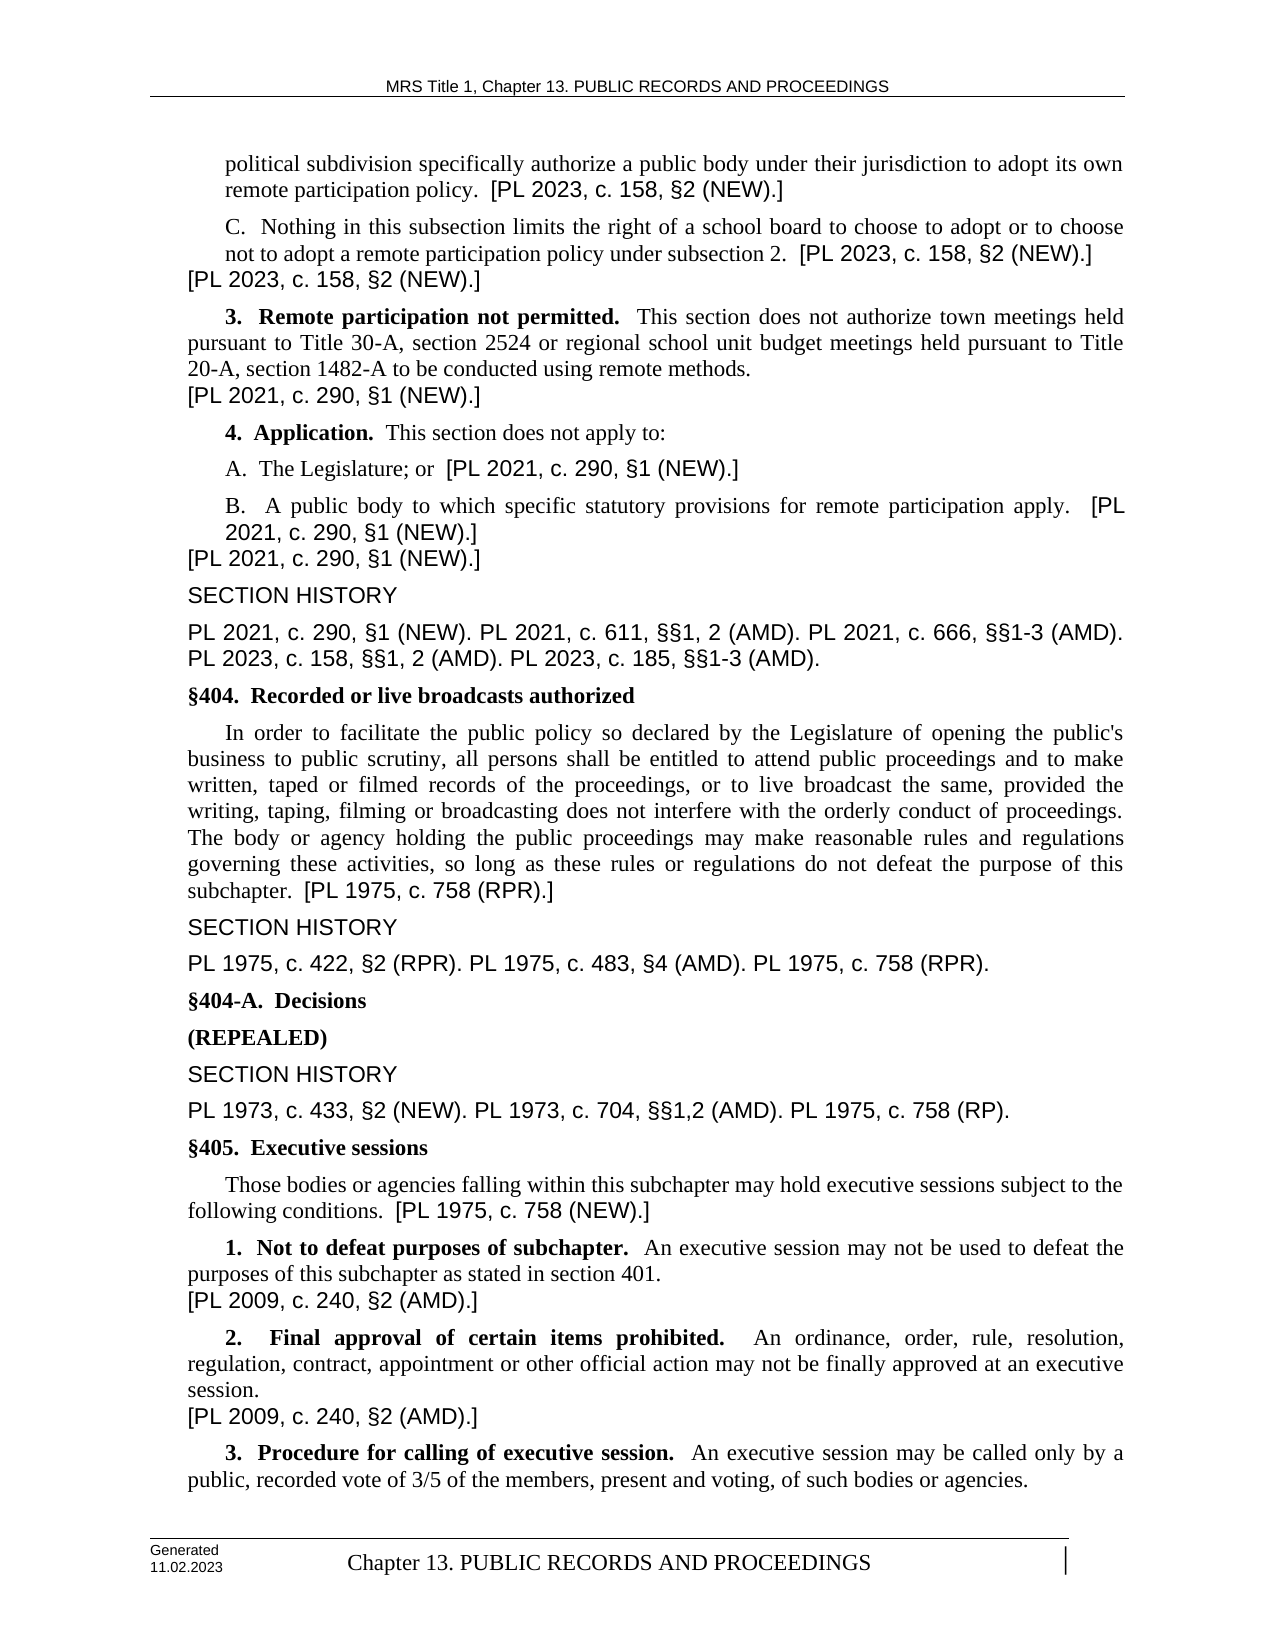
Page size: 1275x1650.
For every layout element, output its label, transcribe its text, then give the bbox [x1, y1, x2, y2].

text 2. Final approval of certain items prohibited. An ordinance, order, rule, resolution, regulation, contract, appointment or other official action may not be finally approved at an executive session. [187, 1324, 1125, 1403]
text 3. Remote participation not permitted. This section does not authorize town meetings held pursuant to Title 30‑A, section 2524 or regional school unit budget meetings held pursuant to Title 20‑A, section 1482‑A to be conducted using remote methods. [187, 303, 1125, 382]
text 1. Not to defeat purposes of subchapter. An executive session may not be used to defeat the purposes of this subchapter as stated in section 401. [187, 1234, 1125, 1287]
text PL 1973, c. 433, §2 (NEW). PL 1973, c. 704, §§1,2 (AMD). PL 1975, c. 758 (RP). [187, 1097, 1125, 1124]
text §405. Executive sessions [187, 1134, 1125, 1161]
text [225, 150, 1125, 203]
text 4. Application. This section does not apply to: [187, 419, 1125, 445]
text [PL 2023, c. 158, §2 (NEW).] [187, 266, 1125, 292]
text PL 2021, c. 290, §1 (NEW). PL 2021, c. 611, §§1, 2 (AMD). PL 2021, c. 666, §§1-3 (AMD). PL 2023, c. 158, §§1, 2 (AMD). PL 2023, c. 185, §§1-3 (AMD). [187, 619, 1125, 671]
text 3. Procedure for calling of executive session. An executive session may be called only by a public, recorded vote of 3/5 of the members, present and voting, of such bodies or agencies. [187, 1439, 1125, 1492]
text [PL 2021, c. 290, §1 (NEW).] [187, 382, 1125, 408]
text §404-A. Decisions [187, 987, 1125, 1013]
text In order to facilitate the public policy so declared by the Legislature of opening the public's business to public scrutiny, all persons shall be entitled to attend public proceedings and to make written, taped or filmed records of the proceedings, or to live broadcast the same, provided the writing, taping, filming or broadcasting does not interfere with the orderly conduct of proceedings. The body or agency holding the public proceedings may make reasonable rules and regulations governing these activities, so long as these rules or regulations do not defeat the purpose of this subchapter. [PL 1975, c. 758 (RPR).] [187, 718, 1125, 903]
text [PL 2009, c. 240, §2 (AMD).] [187, 1403, 1125, 1429]
text B. A public body to which specific statutory provisions for remote participation apply. [PL 2021, c. 290, §1 (NEW).] [225, 492, 1125, 545]
text SECTION HISTORY [187, 1061, 1125, 1087]
text C. Nothing in this subsection limits the right of a school board to choose to adopt or to choose not to adopt a remote participation policy under subsection 2. [PL 2023, c. 158, §2 (NEW).] [225, 213, 1125, 266]
text SECTION HISTORY [187, 582, 1125, 608]
text [PL 2009, c. 240, §2 (AMD).] [187, 1287, 1125, 1313]
text [PL 2021, c. 290, §1 (NEW).] [187, 545, 1125, 571]
text A. The Legislature; or [PL 2021, c. 290, §1 (NEW).] [225, 455, 1125, 482]
text (REPEALED) [187, 1024, 1125, 1050]
text PL 1975, c. 422, §2 (RPR). PL 1975, c. 483, §4 (AMD). PL 1975, c. 758 (RPR). [187, 950, 1125, 977]
text §404. Recorded or live broadcasts authorized [187, 682, 1125, 708]
text SECTION HISTORY [187, 913, 1125, 940]
text Those bodies or agencies falling within this subchapter may hold executive sessions subject to the following conditions. [PL 1975, c. 758 (NEW).] [187, 1171, 1125, 1224]
